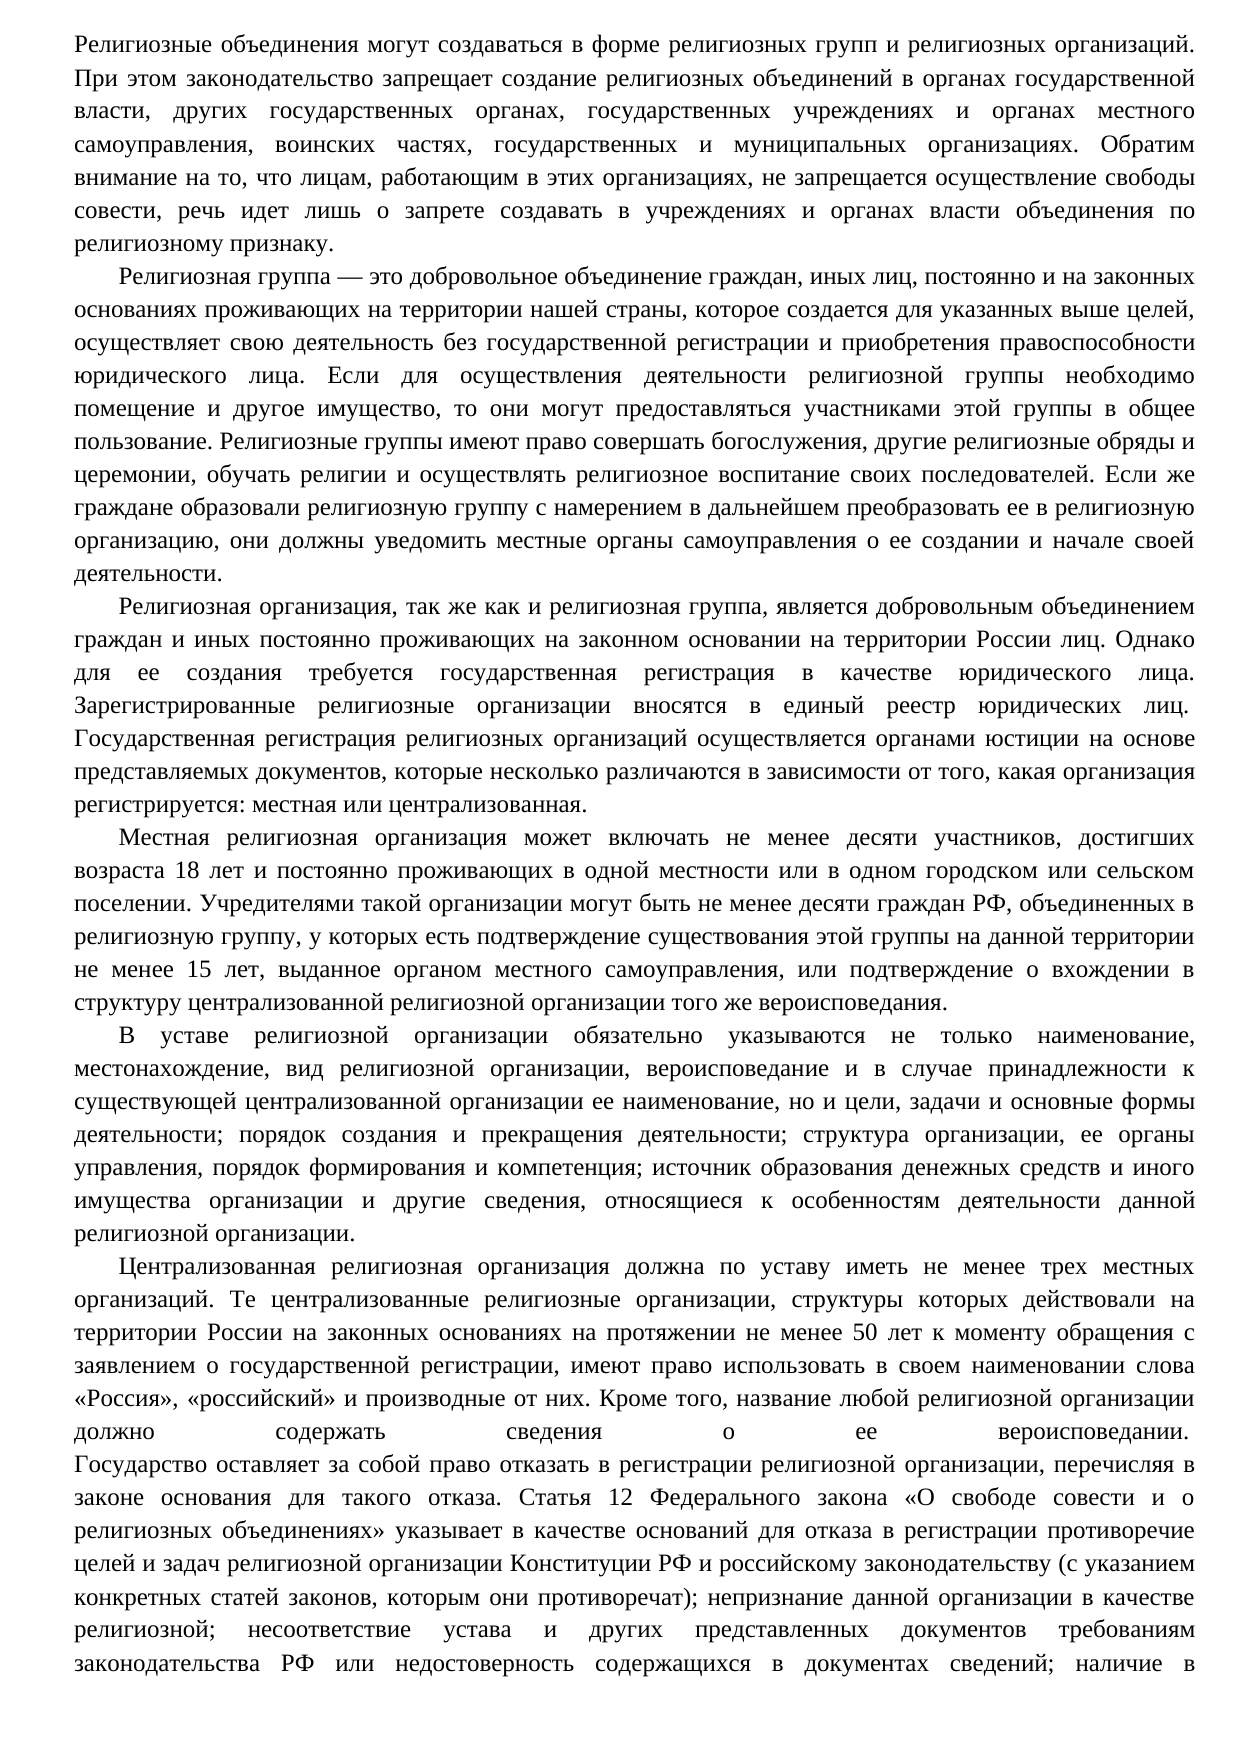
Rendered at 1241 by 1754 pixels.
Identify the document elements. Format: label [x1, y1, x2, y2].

table_cell [74, 30, 1196, 1676]
